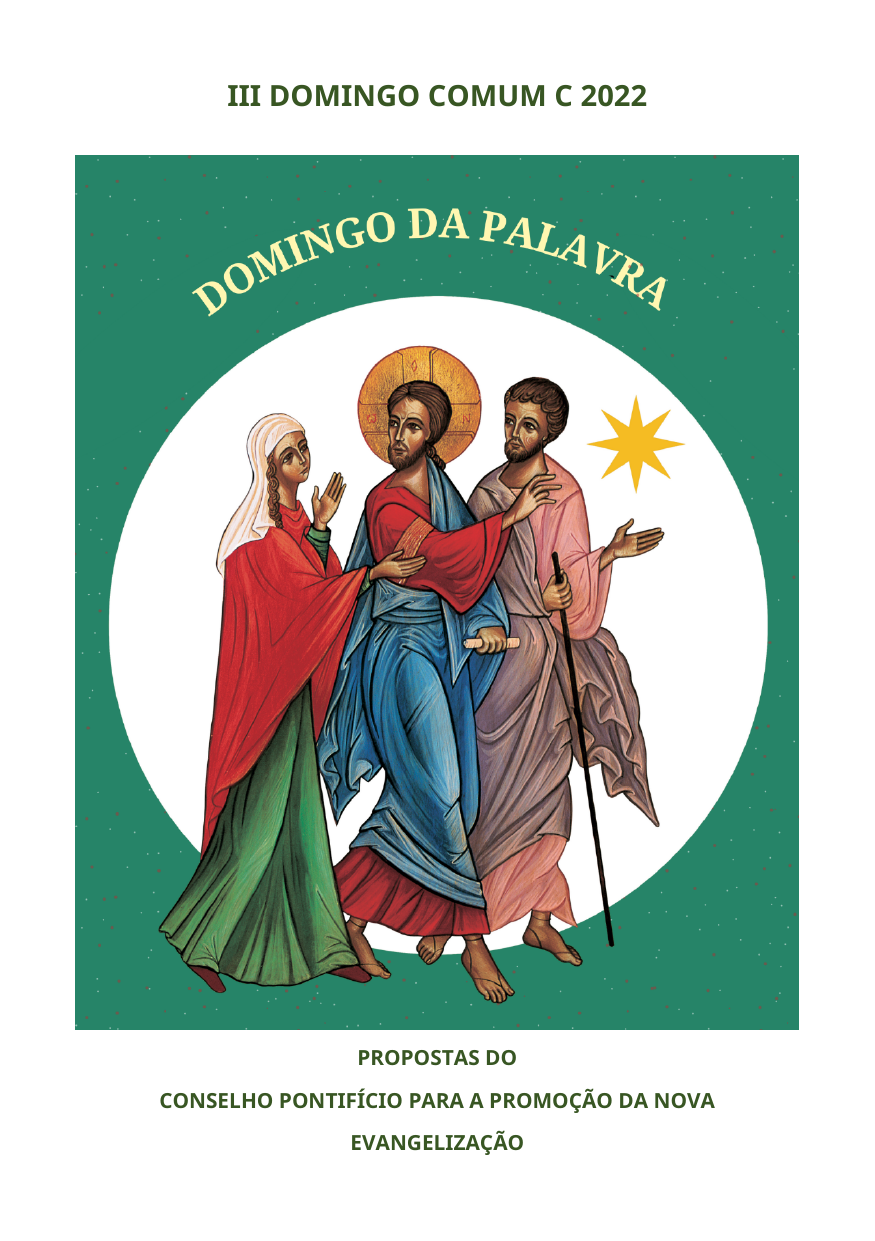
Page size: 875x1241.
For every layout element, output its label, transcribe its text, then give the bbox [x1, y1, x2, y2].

picture [75, 155, 799, 1030]
text PROPOSTAS DO [75, 1043, 799, 1072]
text CONSELHO PONTIFÍCIO PARA A PROMOÇÃO DA NOVA EVANGELIZAÇÃO [75, 1086, 799, 1157]
text III DOMINGO COMUM C 2022 [75, 75, 799, 115]
